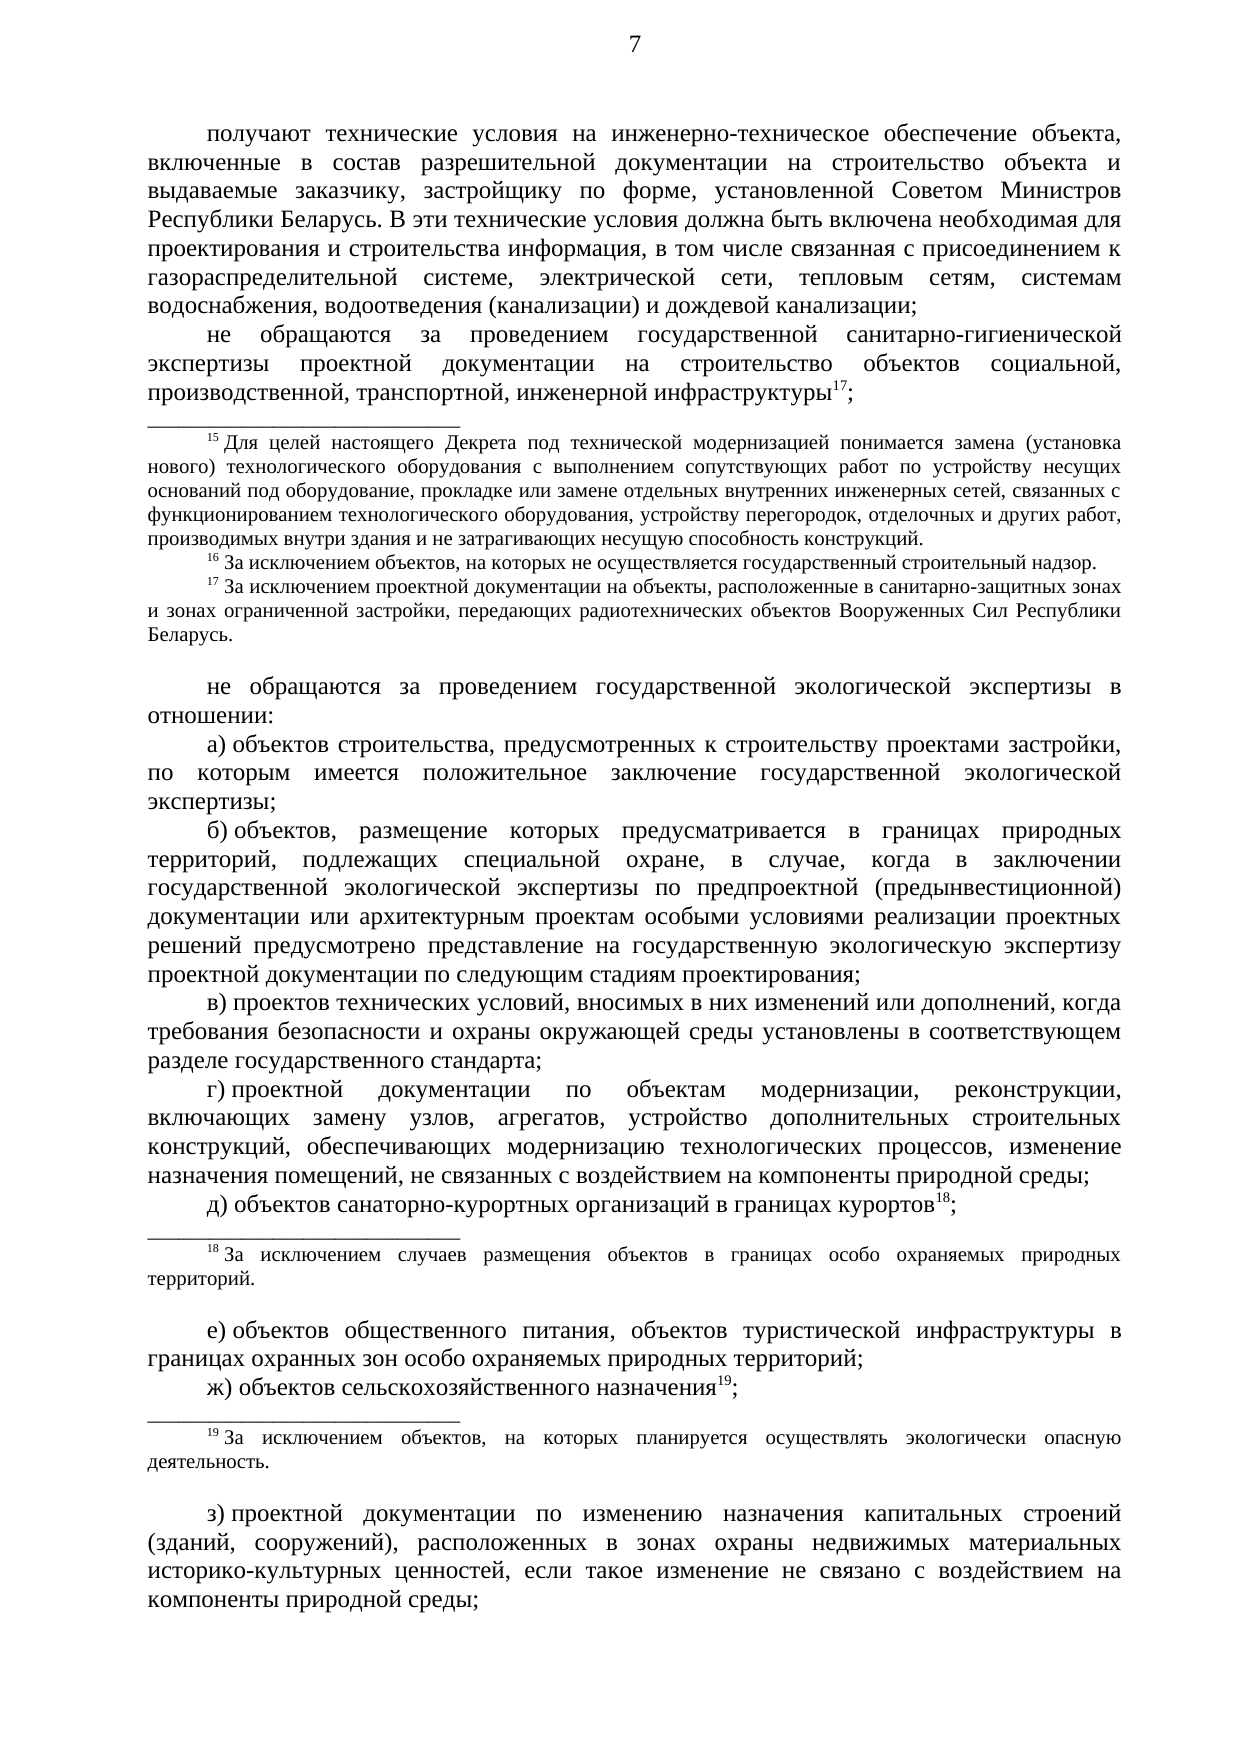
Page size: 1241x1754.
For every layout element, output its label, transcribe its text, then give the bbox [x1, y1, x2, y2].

text получают технические условия на инженерно-техническое обеспечение объекта, включенные в состав разрешительной документации на строительство объекта и выдаваемые заказчику, застройщику по форме, установленной Советом Министров Республики Беларусь. В эти технические условия должна быть включена необходимая для проектирования и строительства информация, в том числе связанная с присоединением к газораспределительной системе, электрической сети, тепловым сетям, системам водоснабжения, водоотведения (канализации) и дождевой канализации; [147, 118, 1122, 319]
text не обращаются за проведением государственной экологической экспертизы в отношении: [147, 671, 1122, 729]
text ж) объектов сельскохозяйственного назначения19; [147, 1372, 1122, 1401]
text ______________________________ [147, 1401, 1122, 1425]
text 18 За исключением случаев размещения объектов в границах особо охраняемых природных территорий. [147, 1242, 1122, 1290]
text 17 За исключением проектной документации на объекты, расположенные в санитарно-защитных зонах и зонах ограниченной застройки, передающих радиотехнических объектов Вооруженных Сил Республики Беларусь. [147, 574, 1122, 646]
text б) объектов, размещение которых предусматривается в границах природных территорий, подлежащих специальной охране, в случае, когда в заключении государственной экологической экспертизы по предпроектной (предынвестиционной) документации или архитектурным проектам особыми условиями реализации проектных решений предусмотрено представление на государственную экологическую экспертизу проектной документации по следующим стадиям проектирования; [147, 815, 1122, 987]
text д) объектов санаторно-курортных организаций в границах курортов18; [147, 1189, 1122, 1217]
text ______________________________ [147, 406, 1122, 430]
text е) объектов общественного питания, объектов туристической инфраструктуры в границах охранных зон особо охраняемых природных территорий; [147, 1315, 1122, 1372]
text з) проектной документации по изменению назначения капитальных строений (зданий, сооружений), расположенных в зонах охраны недвижимых материальных историко-культурных ценностей, если такое изменение не связано с воздействием на компоненты природной среды; [147, 1498, 1122, 1613]
text 15 Для целей настоящего Декрета под технической модернизацией понимается замена (установка нового) технологического оборудования с выполнением сопутствующих работ по устройству несущих оснований под оборудование, прокладке или замене отдельных внутренних инженерных сетей, связанных с функционированием технологического оборудования, устройству перегородок, отделочных и других работ, производимых внутри здания и не затрагивающих несущую способность конструкций. [147, 430, 1122, 550]
text г) проектной документации по объектам модернизации, реконструкции, включающих замену узлов, агрегатов, устройство дополнительных строительных конструкций, обеспечивающих модернизацию технологических процессов, изменение назначения помещений, не связанных с воздействием на компоненты природной среды; [147, 1074, 1122, 1189]
text не обращаются за проведением государственной санитарно-гигиенической экспертизы проектной документации на строительство объектов социальной, производственной, транспортной, инженерной инфраструктуры17; [147, 319, 1122, 406]
text ______________________________ [147, 1217, 1122, 1242]
text а) объектов строительства, предусмотренных к строительству проектами застройки, по которым имеется положительное заключение государственной экологической экспертизы; [147, 729, 1122, 815]
text 16 За исключением объектов, на которых не осуществляется государственный строительный надзор. [147, 550, 1122, 574]
text в) проектов технических условий, вносимых в них изменений или дополнений, когда требования безопасности и охраны окружающей среды установлены в соответствующем разделе государственного стандарта; [147, 987, 1122, 1074]
text 19 За исключением объектов, на которых планируется осуществлять экологически опасную деятельность. [147, 1425, 1122, 1473]
